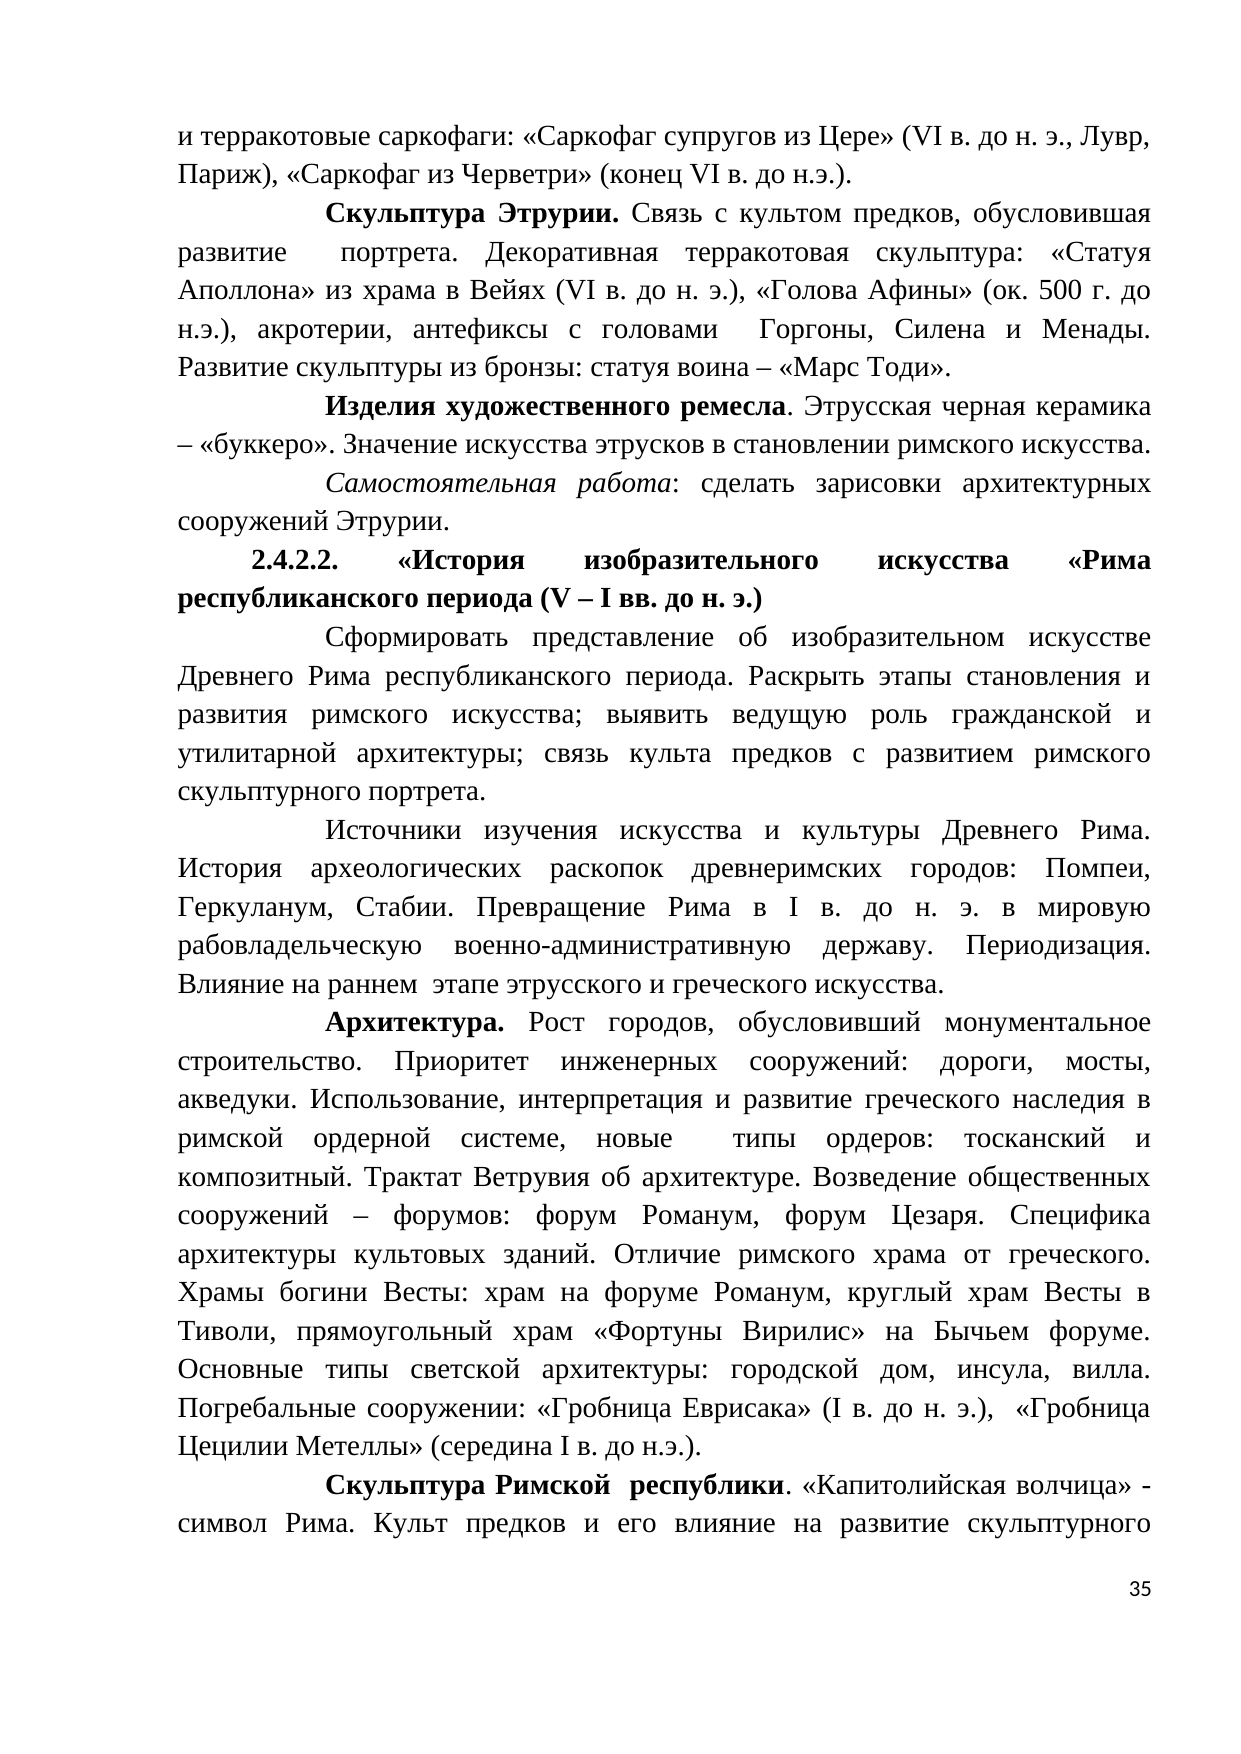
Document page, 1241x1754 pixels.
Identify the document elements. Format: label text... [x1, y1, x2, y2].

text Источники изучения искусства и культуры Древнего Рима. История археологических раскопок древнеримских городов: Помпеи, Геркуланум, Стабии. Превращение Рима в I в. до н. э. в мировую рабовладельческую военно-административную державу. Периодизация. Влияние на раннем этапе этрусского и греческого искусства. [177, 812, 1152, 999]
text Самостоятельная работа: сделать зарисовки архитектурных сооружений Этрурии. [177, 465, 1152, 537]
text Сформировать представление об изобразительном искусстве Древнего Рима республиканского периода. Раскрыть этапы становления и развития римского искусства; выявить ведущую роль гражданской и утилитарной архитектуры; связь культа предков с развитием римского скульптурного портрета. [177, 619, 1152, 807]
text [177, 1467, 1152, 1539]
text Архитектура. Рост городов, обусловивший монументальное строительство. Приоритет инженерных сооружений: дороги, мосты, акведуки. Использование, интерпретация и развитие греческого наследия в римской ордерной системе, новые типы ордеров: тосканский и композитный. Трактат Ветрувия об архитектуре. Возведение общественных сооружений – форумов: форум Романум, форум Цезаря. Специфика архитектуры культовых зданий. Отличие римского храма от греческого. Храмы богини Весты: храм на форуме Романум, круглый храм Весты в Тиволи, прямоугольный храм «Фортуны Вирилис» на Бычьем форуме. Основные типы светской архитектуры: городской дом, инсула, вилла. Погребальные сооружении: «Гробница Еврисака» (I в. до н. э.), «Гробница Цецилии Метеллы» (середина I в. до н.э.). [177, 1004, 1152, 1462]
text Изделия художественного ремесла. Этрусская черная керамика – «буккеро». Значение искусства этрусков в становлении римского искусства. [177, 388, 1152, 460]
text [177, 118, 1152, 190]
text Скульптура Этрурии. Связь с культом предков, обусловившая развитие портрета. Декоративная терракотовая скульптура: «Статуя Аполлона» из храма в Вейях (VI в. до н. э.), «Голова Афины» (ок. 500 г. до н.э.), акротерии, антефиксы с головами Горгоны, Силена и Менады. Развитие скульптуры из бронзы: статуя воина – «Марс Тоди». [177, 195, 1152, 383]
text 2.4.2.2. «История изобразительного искусства «Рима республиканского периода (V – I вв. до н. э.) [177, 542, 1152, 614]
